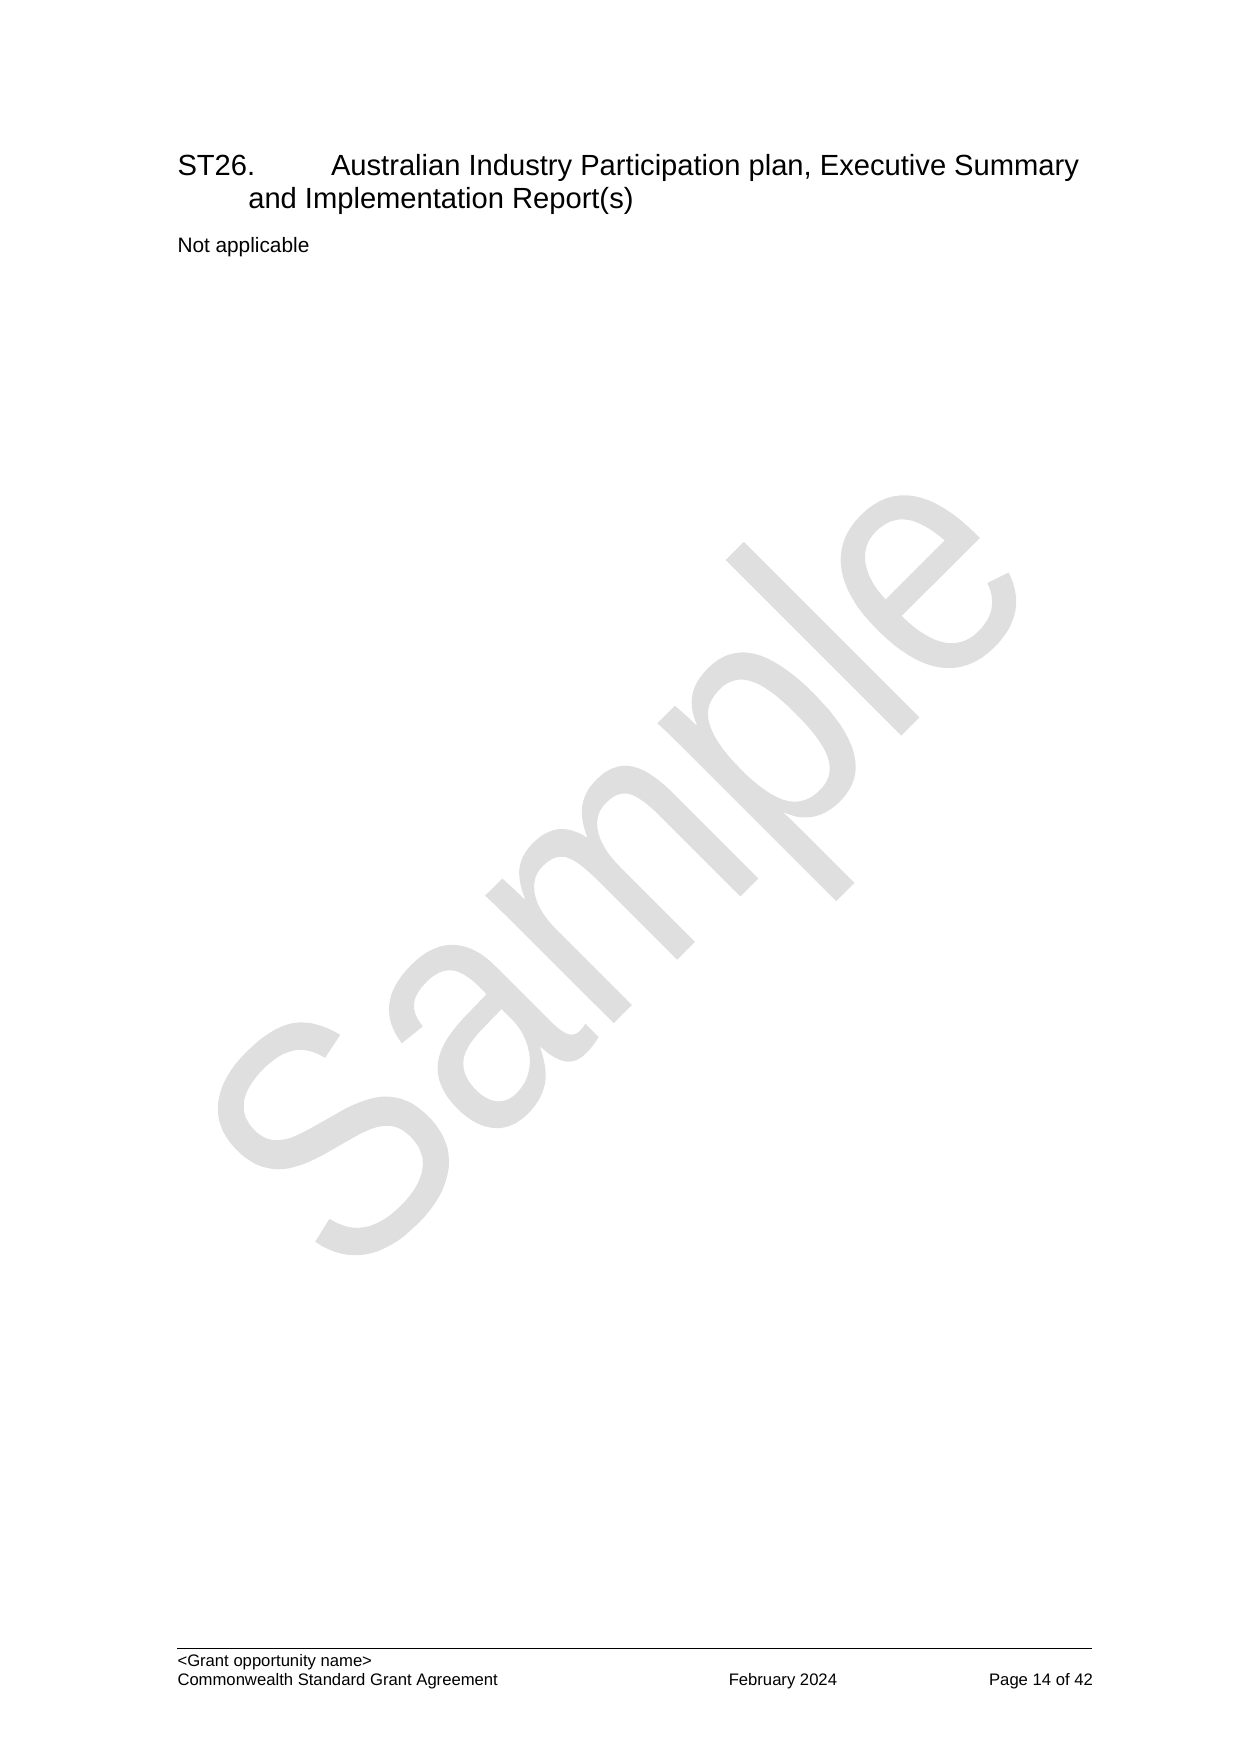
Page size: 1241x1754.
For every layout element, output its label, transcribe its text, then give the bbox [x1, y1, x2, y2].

subtitle Australian Industry Participation plan, Executive Summary and Implementation Report(s) [177, 148, 1092, 215]
text Not applicable [177, 227, 1092, 256]
